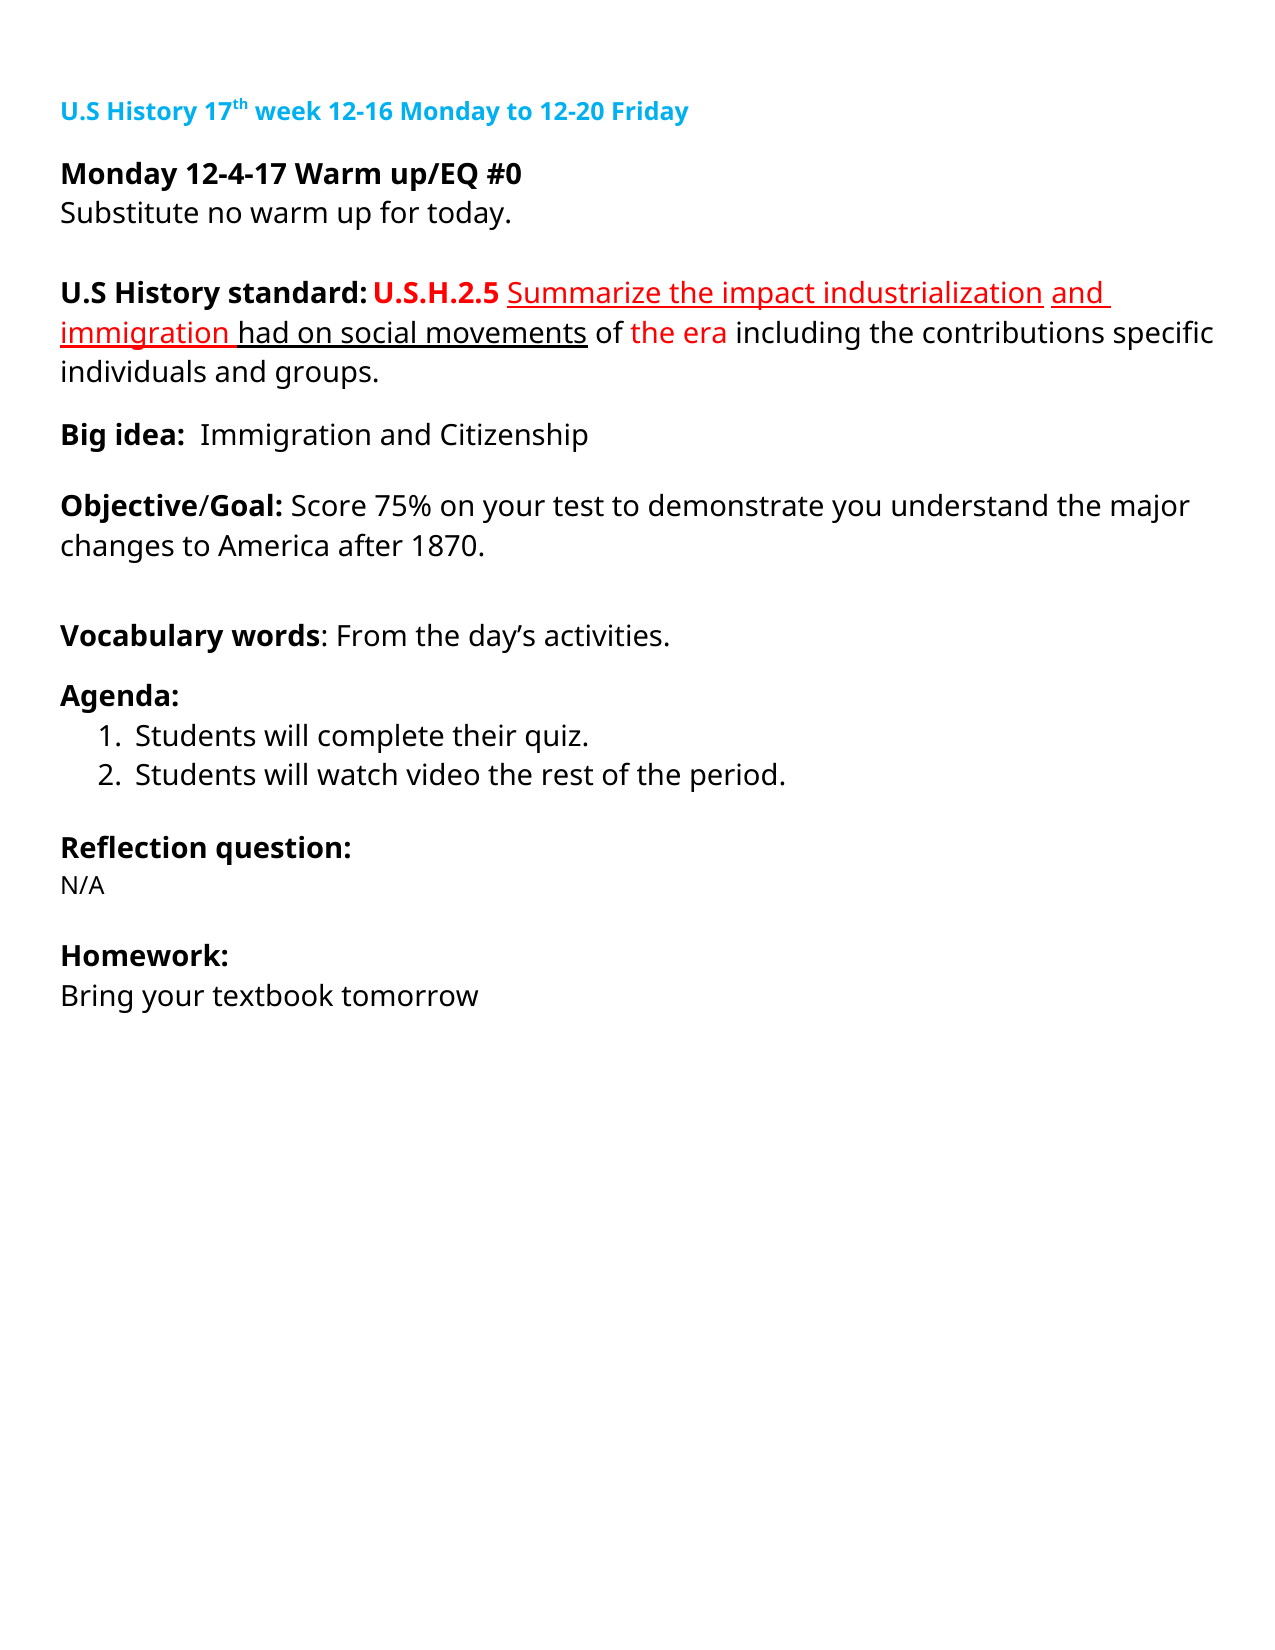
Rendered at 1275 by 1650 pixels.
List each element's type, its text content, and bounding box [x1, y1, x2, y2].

text Objective/Goal: Score 75% on your test to demonstrate you understand the major changes to America after 1870. [60, 485, 1215, 564]
text Big idea: Immigration and Citizenship [60, 414, 1215, 454]
text Agenda: [60, 675, 1215, 715]
text U.S History 17th week 12-16 Monday to 12-20 Friday [60, 93, 1215, 128]
text Substitute no warm up for today. [60, 193, 1215, 232]
text Bring your textbook tomorrow [60, 975, 1215, 1015]
text Homework: [60, 936, 1215, 975]
text Monday 12-4-17 Warm up/EQ #0 [60, 153, 1215, 193]
text U.S History standard: U.S.H.2.5 Summarize the impact industrialization and immigration had on social movements of the era including the contributions specific individuals and groups. [60, 272, 1215, 391]
text N/A [60, 867, 1215, 901]
list Students will complete their quiz. [97, 715, 1215, 754]
list Students will watch video the rest of the period. [97, 754, 1215, 794]
text Reflection question: [60, 828, 1215, 867]
text Vocabulary words: From the day’s activities. [60, 616, 1215, 655]
